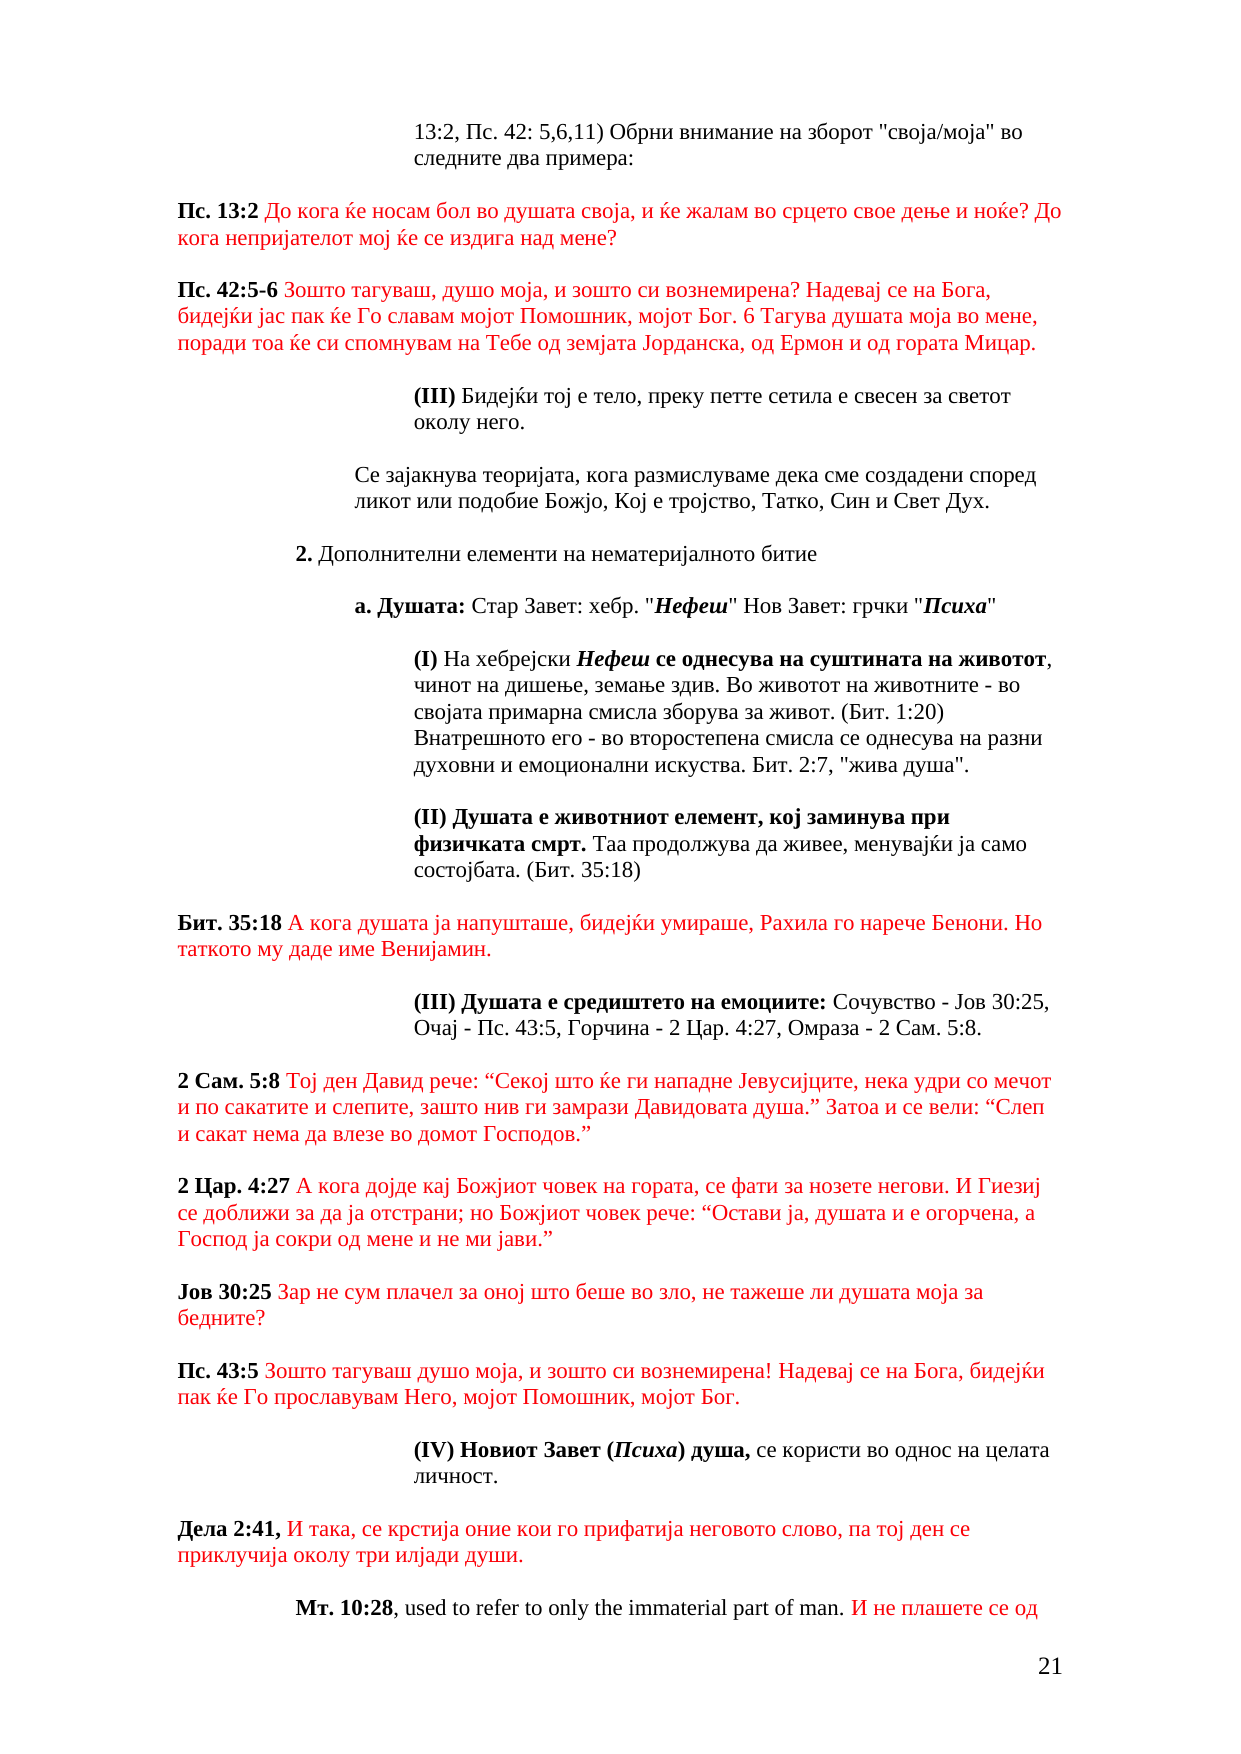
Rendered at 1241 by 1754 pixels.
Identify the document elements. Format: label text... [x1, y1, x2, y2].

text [413, 118, 1063, 171]
text (IV) Новиот Завет (Психа) душа, се користи во однос на целата личност. [413, 1436, 1063, 1488]
text (II) Душата е животниот елемент, кој заминува при физичката смрт. Таа продолжува да живее, менувајќи ја само состојбата. (Бит. 35:18) [413, 803, 1063, 882]
text 2. Дополнителни елементи на нематеријалното битие [295, 540, 1063, 566]
text (I) На хебрејски Нефеш се однесува на суштината на животот, чинот на дишење, земање здив. Во животот на животните - во својата примарна смисла зборува за живот. (Бит. 1:20) Внатрешното его - во второстепена смисла се однесува на разни духовни и емоционални искуства. Бит. 2:7, "жива душа". [413, 645, 1063, 777]
text 2 Цар. 4:27 А кога дојде кај Божјиот човек на гората, се фати за нозете негови. И Гиезиј се доближи за да ја отстрани; но Божјиот човек рече: “Остави ја, душата и е огорчена, а Господ ја сокри од мене и не ми јави.” [177, 1172, 1063, 1251]
text Пс. 13:2 До кога ќе носам бол во душата своја, и ќе жалам во срцето свое дење и ноќе? До кога непријателот мој ќе се издига над мене? [177, 197, 1063, 250]
text Пс. 43:5 Зошто тагуваш душо моја, и зошто си вознемирена! Надевај се на Бога, бидејќи пак ќе Го прославувам Него, мојот Помошник, мојот Бог. [177, 1357, 1063, 1409]
text Се зајакнува теоријата, кога размислуваме дека сме создадени според ликот или подобие Божјо, Кој е тројство, Татко, Син и Свет Дух. [354, 461, 1063, 513]
text a. Душата: Стар Завет: хебр. "Нефеш" Нов Завет: грчки "Психа" [354, 592, 1063, 619]
text Јов 30:25 Зар не сум плачел за оној што беше во зло, не тажеше ли душата моја за бедните? [177, 1278, 1063, 1330]
text Дела 2:41, И така, се крстија оние кои го прифатија неговото слово, па тој ден се приклучија околу три илјади души. [177, 1515, 1063, 1568]
text Пс. 42:5-6 Зошто тагуваш, душо моја, и зошто си вознемирена? Надевај се на Бога, бидејќи јас пак ќе Го славам мојот Помошник, мојот Бог. 6 Тагува душата моја во мене, поради тоа ќе си спомнувам на Тебе од земјата Јорданска, од Ермон и од гората Мицар. [177, 276, 1063, 355]
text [295, 1594, 1063, 1620]
text Бит. 35:18 А кога душата ја напушташе, бидејќи умираше, Рахила го нарече Бенони. Но таткото му даде име Венијамин. [177, 909, 1063, 961]
text (III) Душата е средиштето на емоциите: Сочувство - Јов 30:25, Очај - Пс. 43:5, Горчина - 2 Цар. 4:27, Омраза - 2 Сам. 5:8. [413, 988, 1063, 1041]
text (III) Бидејќи тој е тело, преку петте сетила е свесен за светот околу него. [413, 382, 1063, 434]
text 2 Сам. 5:8 Тој ден Давид рече: “Секој што ќе ги нападне Јевусијците, нека удри со мечот и по сакатите и слепите, зашто нив ги замрази Давидовата душа.” Затоа и се вели: “Слеп и сакат нема да влезе во домот Господов.” [177, 1067, 1063, 1146]
